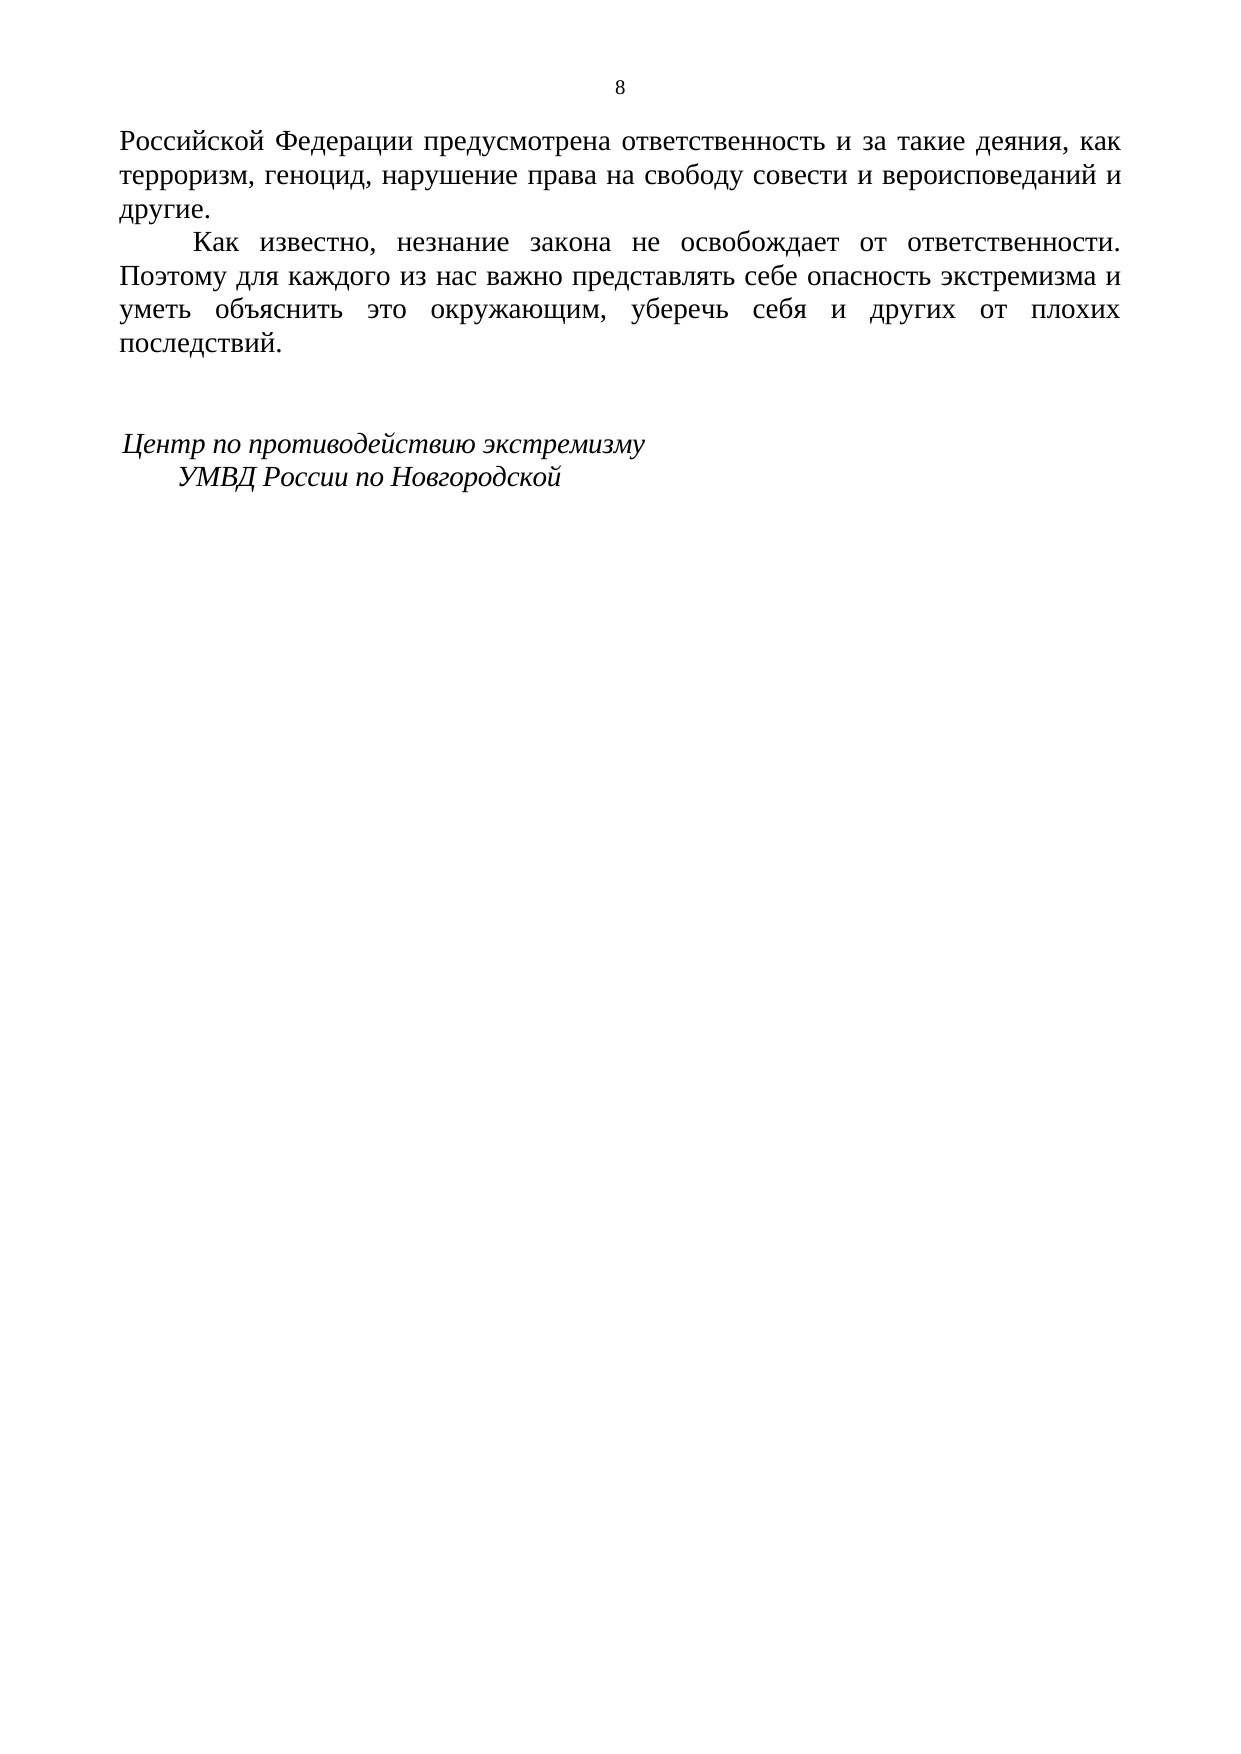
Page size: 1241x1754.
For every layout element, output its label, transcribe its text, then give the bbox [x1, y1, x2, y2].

text Центр по противодействию экстремизму [122, 426, 690, 460]
text Как известно, незнание закона не освобождает от ответственности. Поэтому для каждого из нас важно представлять себе опасность экстремизма и уметь объяснить это окружающим, уберечь себя и других от плохих последствий. [119, 225, 1122, 359]
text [119, 123, 1122, 225]
text УМВД России по Новгородской [122, 460, 1122, 494]
